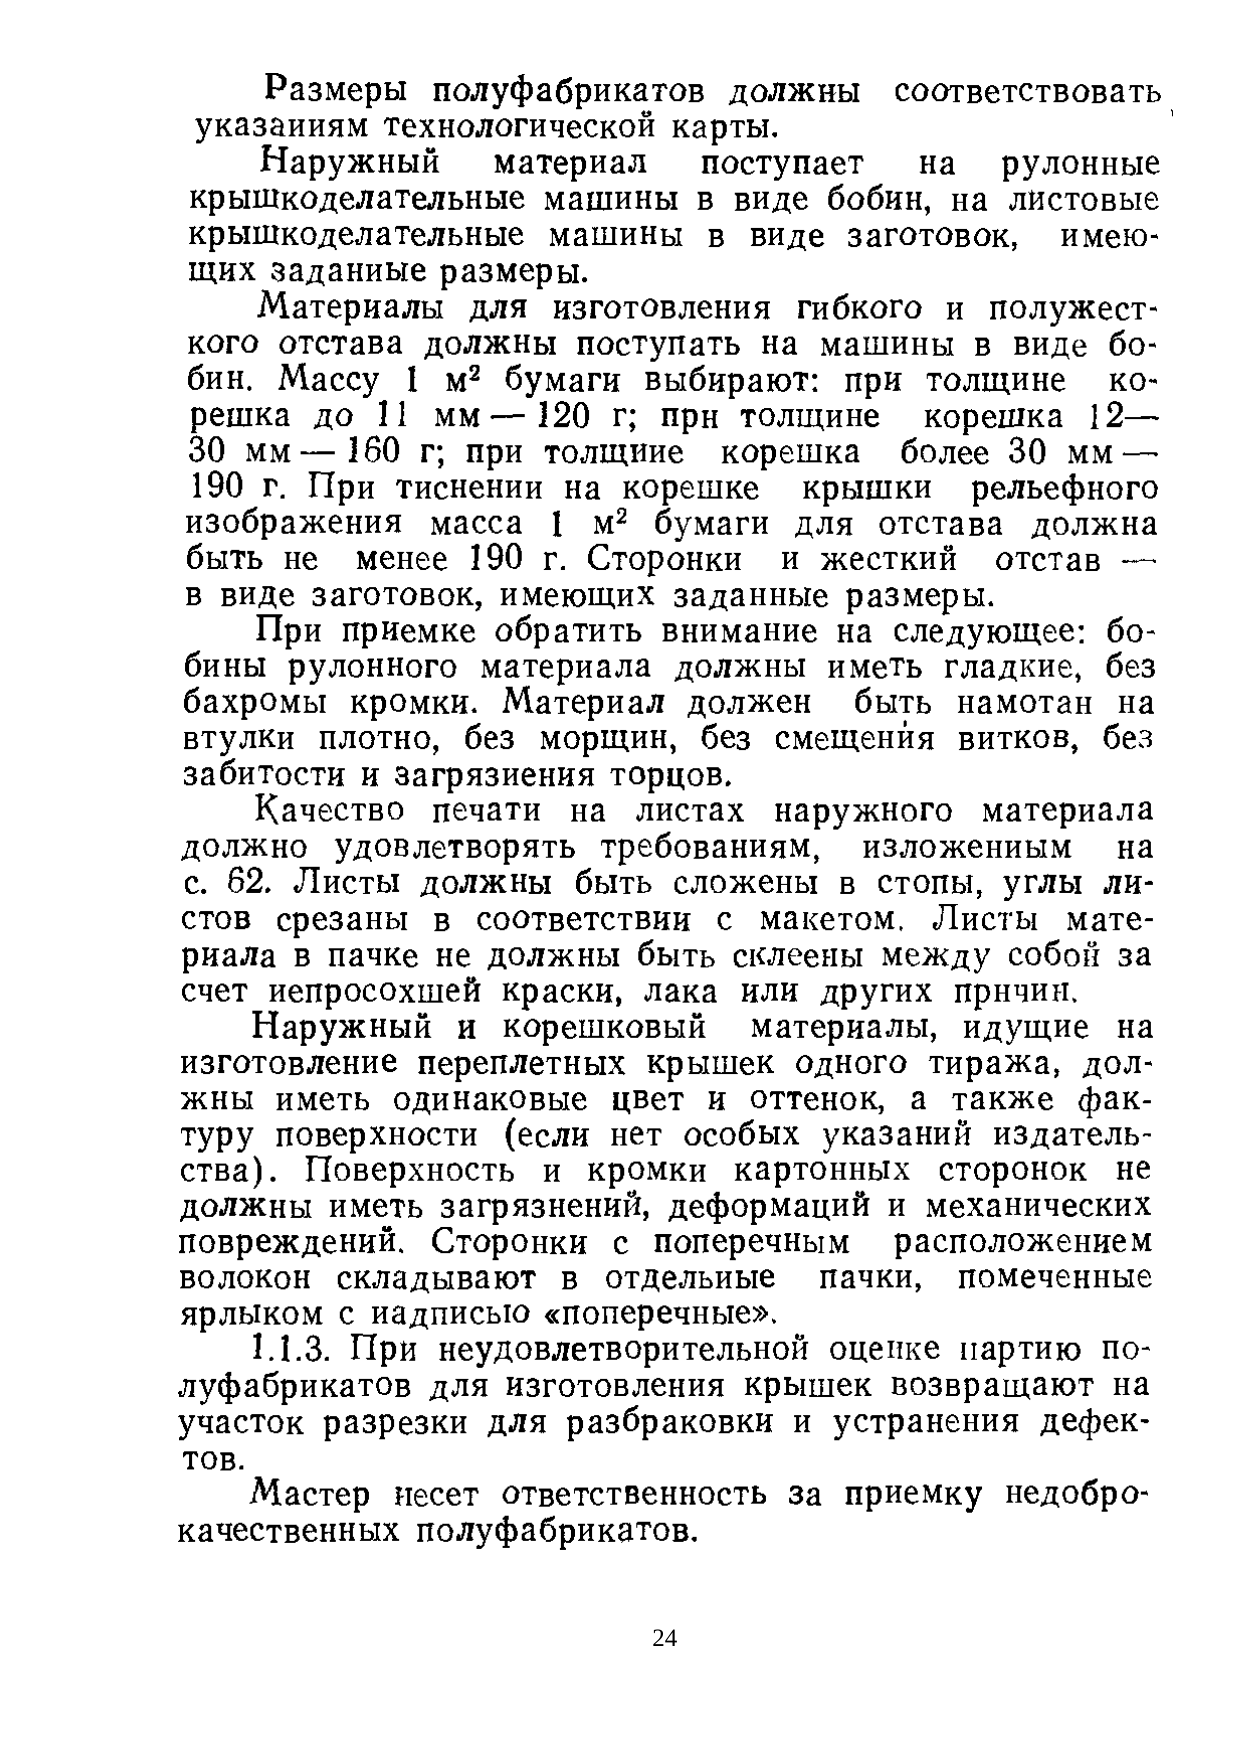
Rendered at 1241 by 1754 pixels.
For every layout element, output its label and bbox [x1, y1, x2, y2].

picture [177, 73, 1173, 1560]
